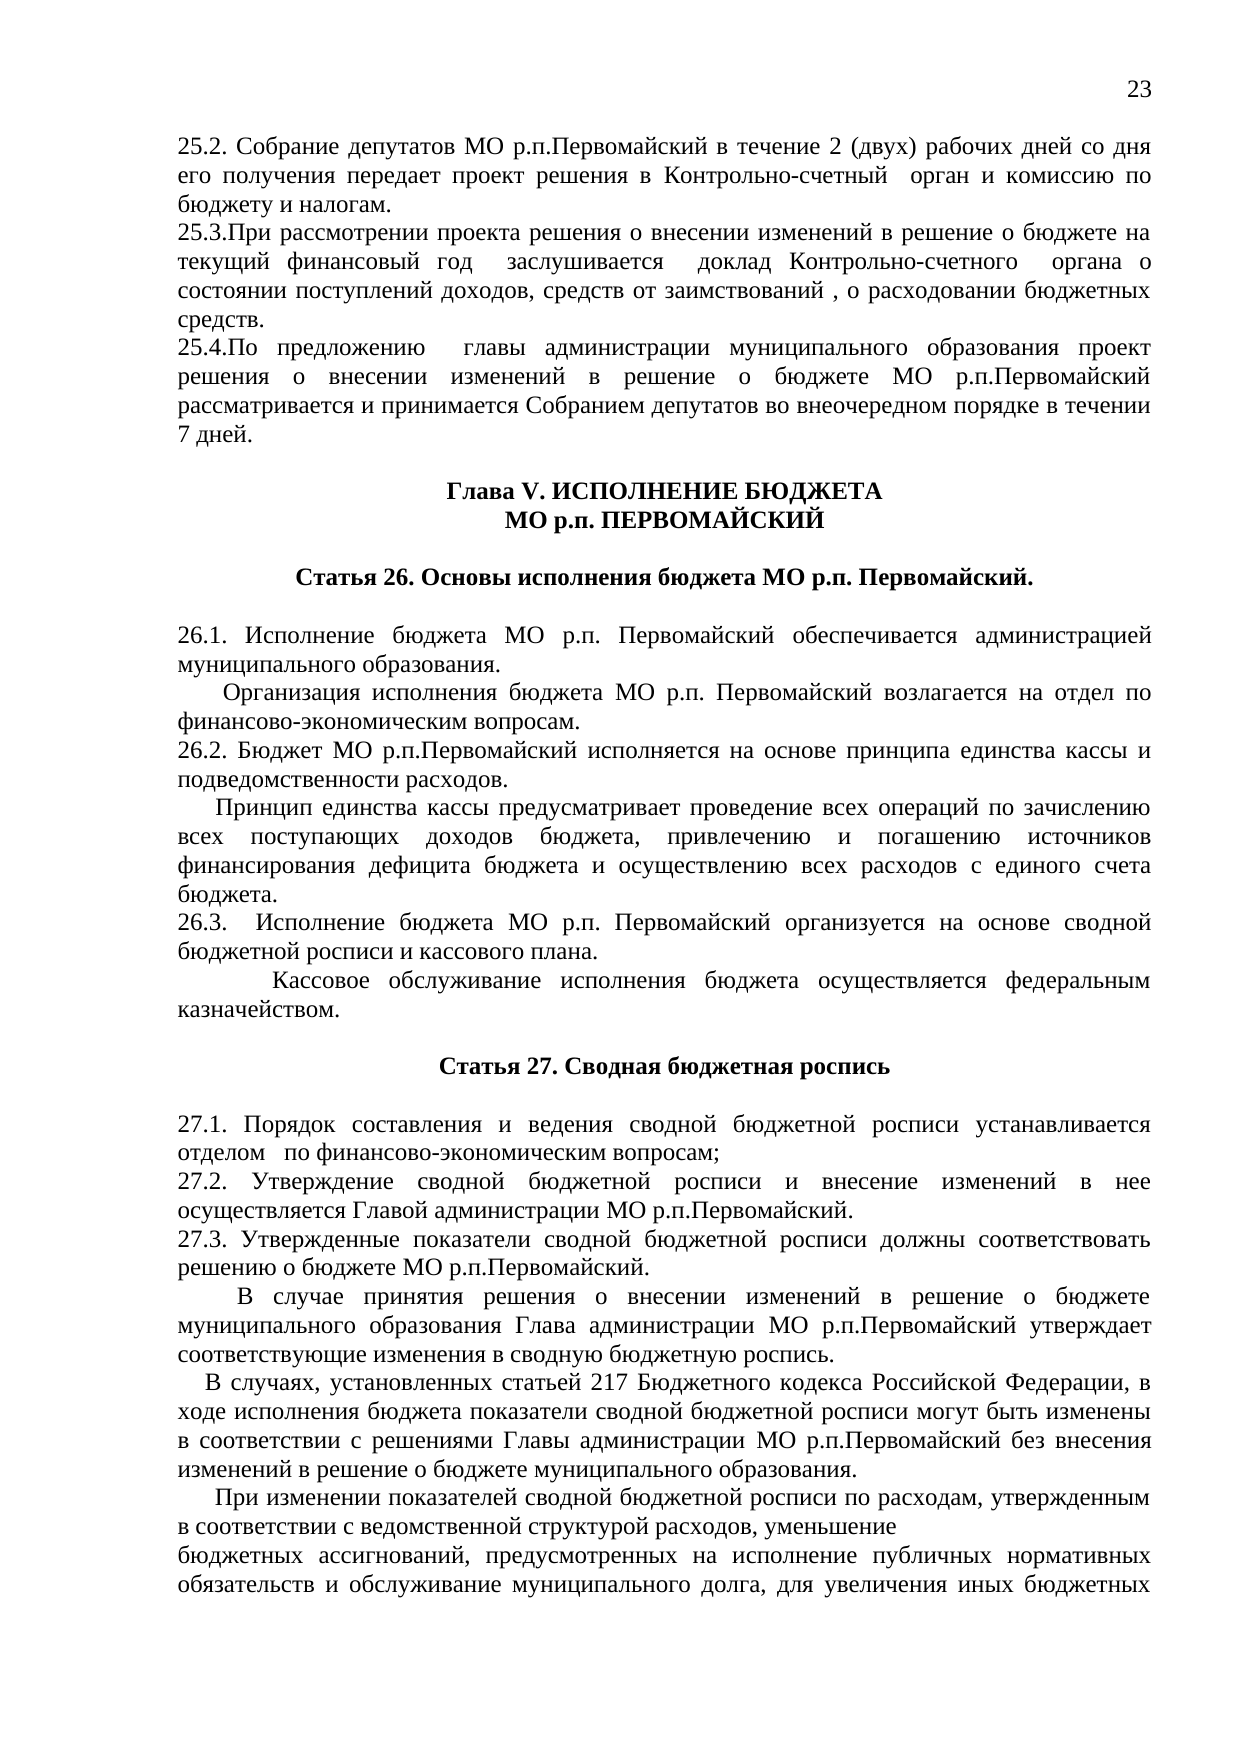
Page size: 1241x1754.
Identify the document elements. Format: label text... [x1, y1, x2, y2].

text Глава V. ИСПОЛНЕНИЕ БЮДЖЕТА [177, 476, 1152, 505]
text 27.1. Порядок составления и ведения сводной бюджетной росписи устанавливается отделом по финансово-экономическим вопросам; [177, 1109, 1152, 1166]
text В случаях, установленных статьей 217 Бюджетного кодекса Российской Федерации, в ходе исполнения бюджета показатели сводной бюджетной росписи могут быть изменены в соответствии с решениями Главы администрации МО р.п.Первомайский без внесения изменений в решение о бюджете муниципального образования. [177, 1367, 1152, 1482]
text Статья 27. Сводная бюджетная роспись [177, 1051, 1152, 1080]
text При изменении показателей сводной бюджетной росписи по расходам, утвержденным в соответствии с ведомственной структурой расходов, уменьшение [177, 1482, 1152, 1540]
text МО р.п. ПЕРВОМАЙСКИЙ [177, 505, 1152, 534]
text 26.2. Бюджет МО р.п.Первомайский исполняется на основе принципа единства кассы и подведомственности расходов. [177, 735, 1152, 792]
text 25.3.При рассмотрении проекта решения о внесении изменений в решение о бюджете на текущий финансовый год заслушивается доклад Контрольно-счетного органа о состоянии поступлений доходов, средств от заимствований , о расходовании бюджетных средств. [177, 217, 1152, 332]
text Принцип единства кассы предусматривает проведение всех операций по зачислению всех поступающих доходов бюджета, привлечению и погашению источников финансирования дефицита бюджета и осуществлению всех расходов с единого счета бюджета. [177, 792, 1152, 907]
text 27.3. Утвержденные показатели сводной бюджетной росписи должны соответствовать решению о бюджете МО р.п.Первомайский. [177, 1224, 1152, 1281]
text Организация исполнения бюджета МО р.п. Первомайский возлагается на отдел по финансово-экономическим вопросам. [177, 677, 1152, 735]
text Кассовое обслуживание исполнения бюджета осуществляется федеральным казначейством. [177, 965, 1152, 1022]
text В случае принятия решения о внесении изменений в решение о бюджете муниципального образования Глава администрации МО р.п.Первомайский утверждает соответствующие изменения в сводную бюджетную роспись. [177, 1281, 1152, 1367]
text Статья 26. Основы исполнения бюджета МО р.п. Первомайский. [177, 562, 1152, 591]
text 27.2. Утверждение сводной бюджетной росписи и внесение изменений в нее осуществляется Главой администрации МО р.п.Первомайский. [177, 1166, 1152, 1224]
text 25.2. Собрание депутатов МО р.п.Первомайский в течение 2 (двух) рабочих дней со дня его получения передает проект решения в Контрольно-счетный орган и комиссию по бюджету и налогам. [177, 131, 1152, 217]
text 26.1. Исполнение бюджета МО р.п. Первомайский обеспечивается администрацией муниципального образования. [177, 620, 1152, 677]
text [177, 1540, 1152, 1597]
text 26.3. Исполнение бюджета МО р.п. Первомайский организуется на основе сводной бюджетной росписи и кассового плана. [177, 907, 1152, 965]
text 25.4.По предложению главы администрации муниципального образования проект решения о внесении изменений в решение о бюджете МО р.п.Первомайский рассматривается и принимается Собранием депутатов во внеочередном порядке в течении 7 дней. [177, 332, 1152, 447]
